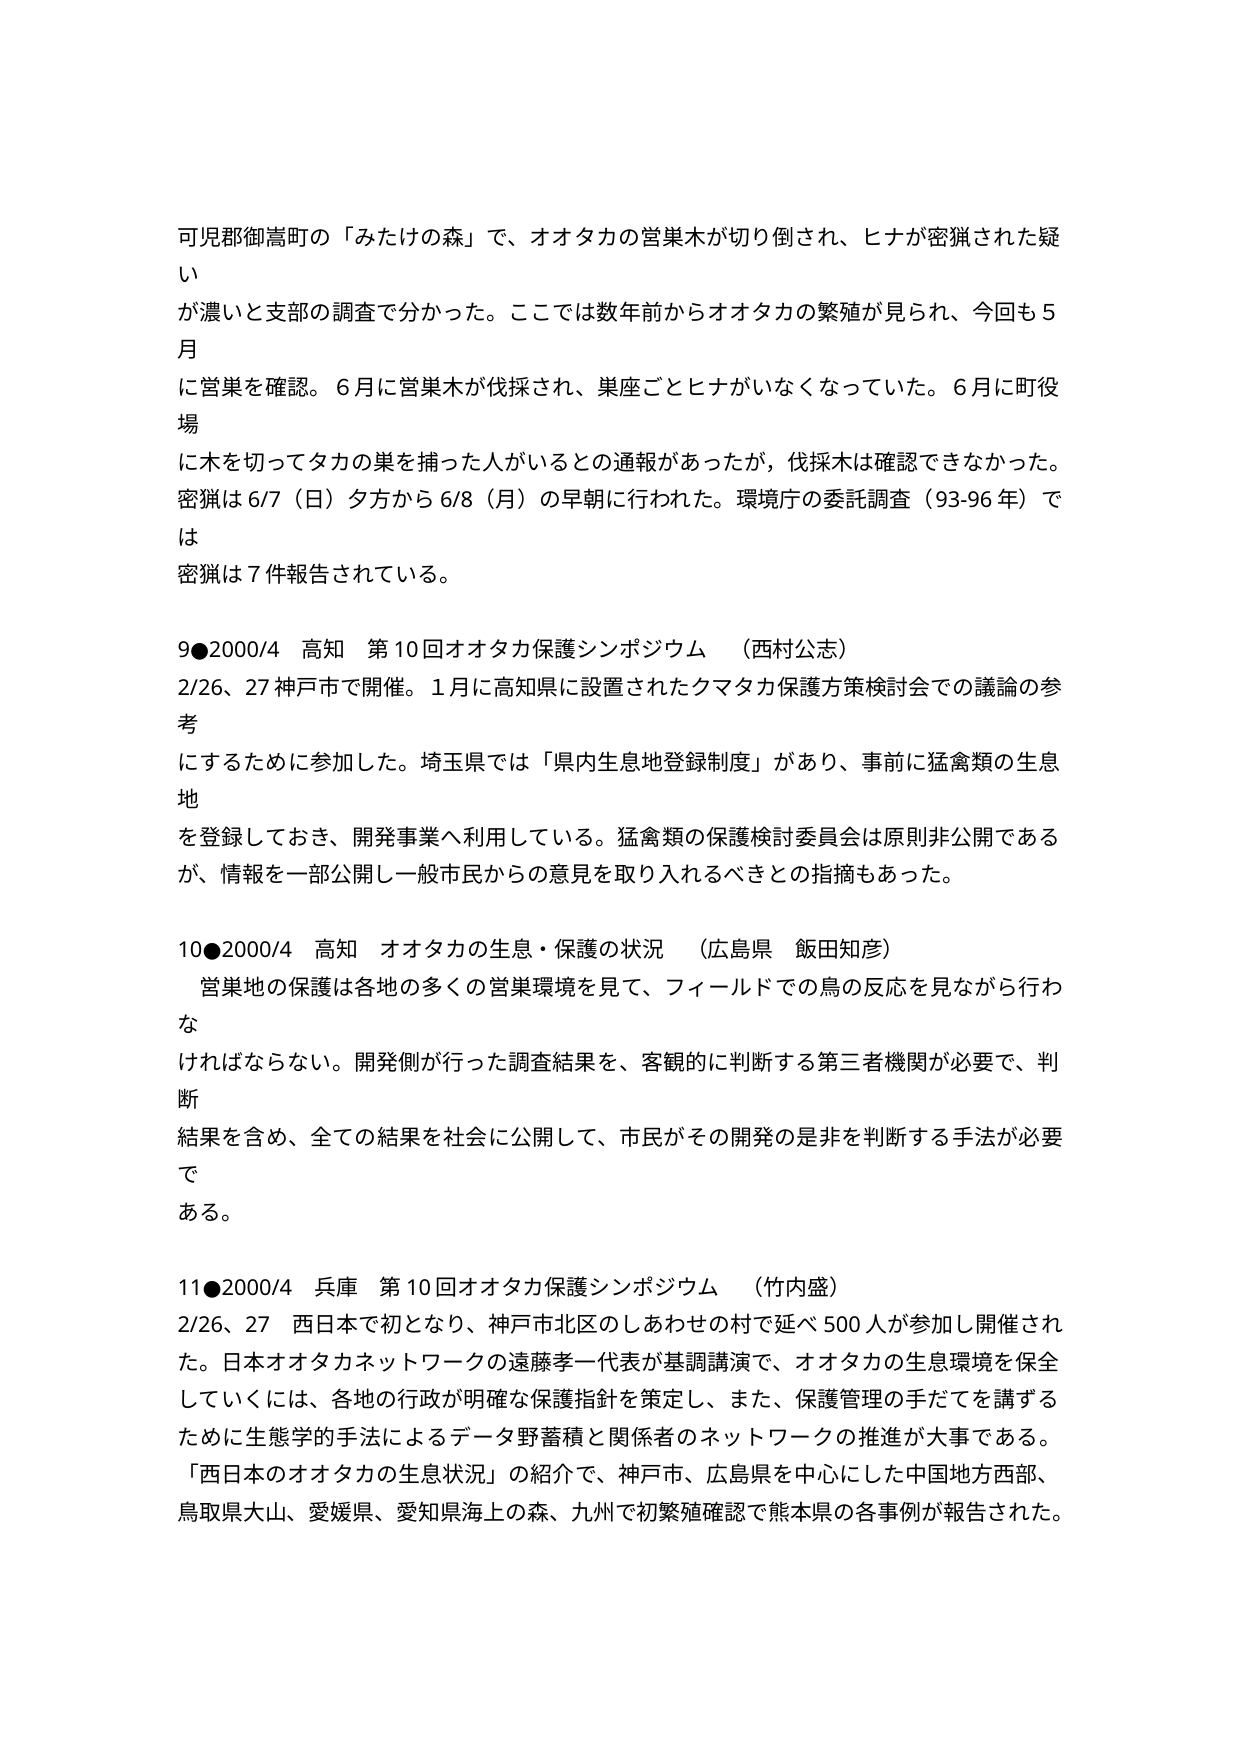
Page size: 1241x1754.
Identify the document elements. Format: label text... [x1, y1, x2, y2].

text 営巣地の保護は各地の多くの営巣環境を見て、フィールドでの鳥の反応を見ながら行わな [177, 967, 1063, 1042]
text 可児郡御嵩町の「みたけの森」で、オオタカの営巣木が切り倒され、ヒナが密猟された疑い [177, 217, 1063, 292]
text が濃いと支部の調査で分かった。ここでは数年前からオオタカの繁殖が見られ、今回も５月 [177, 292, 1063, 367]
text に木を切ってタカの巣を捕った人がいるとの通報があったが，伐採木は確認できなかった。 [177, 442, 1063, 479]
text を登録しておき、開発事業へ利用している。猛禽類の保護検討委員会は原則非公開であるが、情報を一部公開し一般市民からの意見を取り入れるべきとの指摘もあった。 [177, 817, 1063, 892]
text に営巣を確認。６月に営巣木が伐採され、巣座ごとヒナがいなくなっていた。６月に町役場 [177, 367, 1063, 442]
text 2/26、27神戸市で開催。１月に高知県に設置されたクマタカ保護方策検討会での議論の参考 [177, 667, 1063, 742]
text ければならない。開発側が行った調査結果を、客観的に判断する第三者機関が必要で、判断 [177, 1042, 1063, 1117]
text 密猟は6/7（日）夕方から6/8（月）の早朝に行われた。環境庁の委託調査（93-96年）では [177, 479, 1063, 554]
text ある。 [177, 1192, 1063, 1229]
text 9●2000/4 高知 第10回オオタカ保護シンポジウム （西村公志） [177, 629, 1063, 667]
text 密猟は７件報告されている。 [177, 554, 1063, 592]
text にするために参加した。埼玉県では「県内生息地登録制度」があり、事前に猛禽類の生息地 [177, 742, 1063, 817]
text 11●2000/4 兵庫 第10回オオタカ保護シンポジウム （竹内盛） [177, 1267, 1063, 1304]
text 2/26、27 西日本で初となり、神戸市北区のしあわせの村で延べ500人が参加し開催された。日本オオタカネットワークの遠藤孝一代表が基調講演で、オオタカの生息環境を保全していくには、各地の行政が明確な保護指針を策定し、また、保護管理の手だてを講ずるために生態学的手法によるデータ野蓄積と関係者のネットワークの推進が大事である。「西日本のオオタカの生息状況」の紹介で、神戸市、広島県を中心にした中国地方西部、鳥取県大山、愛媛県、愛知県海上の森、九州で初繁殖確認で熊本県の各事例が報告された。 [177, 1304, 1063, 1529]
text 結果を含め、全ての結果を社会に公開して、市民がその開発の是非を判断する手法が必要で [177, 1117, 1063, 1192]
text 10●2000/4 高知 オオタカの生息・保護の状況 （広島県 飯田知彦） [177, 929, 1063, 967]
